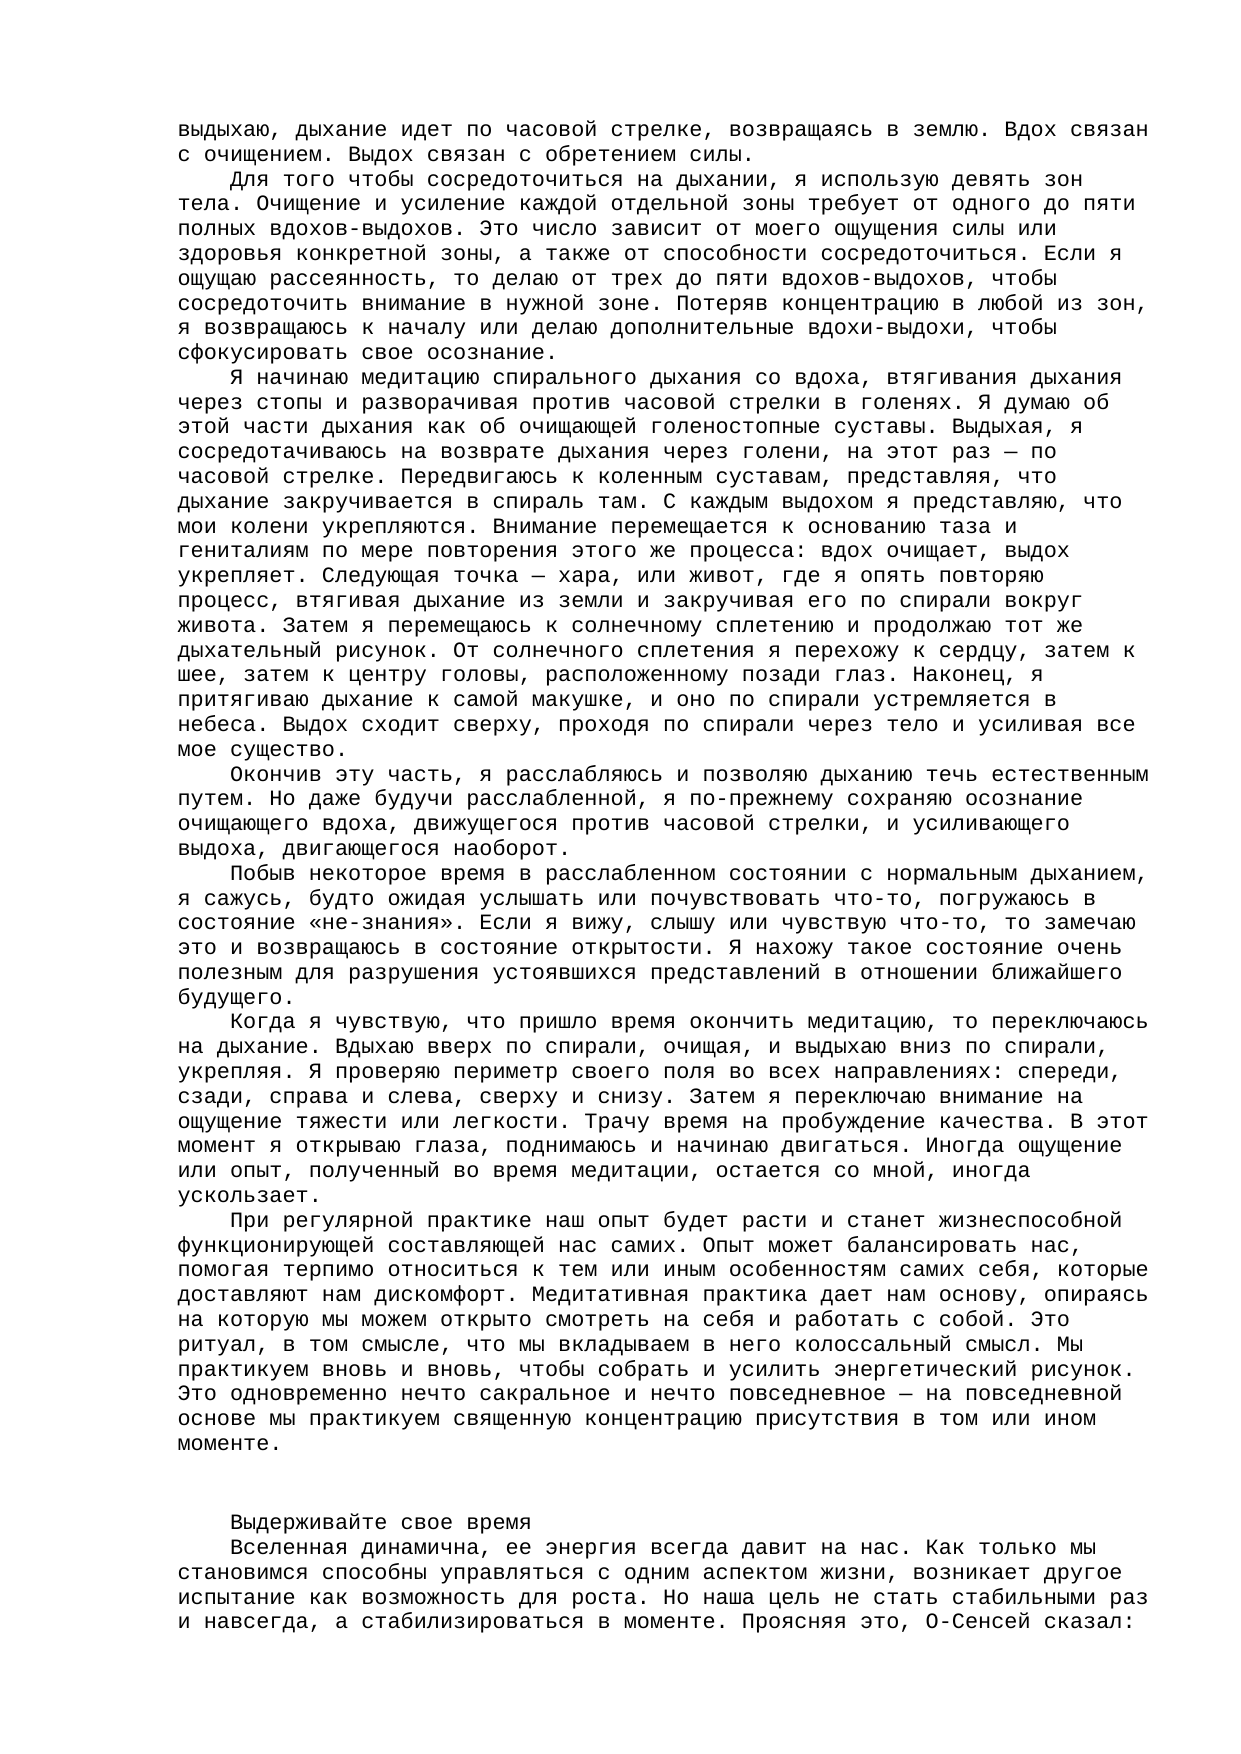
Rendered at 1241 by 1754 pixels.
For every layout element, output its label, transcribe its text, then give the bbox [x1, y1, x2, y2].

text Окончив эту часть, я расслабляюсь и позволяю дыханию течь естественным путем. Но даже будучи расслабленной, я по-прежнему сохраняю осознание очищающего вдоха, движущегося против часовой стрелки, и усиливающего выдоха, двигающегося наоборот. [177, 763, 1152, 862]
text Я начинаю медитацию спирального дыхания со вдоха, втягивания дыхания через стопы и разворачивая против часовой стрелки в голенях. Я думаю об этой части дыхания как об очищающей голеностопные суставы. Выдыхая, я сосредотачиваюсь на возврате дыхания через голени, на этот раз — по часовой стрелке. Передвигаюсь к коленным суставам, представляя, что дыхание закручивается в спираль там. С каждым выдохом я представляю, что мои колени укрепляются. Внимание перемещается к основанию таза и гениталиям по мере повторения этого же процесса: вдох очищает, выдох укрепляет. Следующая точка — хара, или живот, где я опять повторяю процесс, втягивая дыхание из земли и закручивая его по спирали вокруг живота. Затем я перемещаюсь к солнечному сплетению и продолжаю тот же дыхательный рисунок. От солнечного сплетения я перехожу к сердцу, затем к шее, затем к центру головы, расположенному позади глаз. Наконец, я притягиваю дыхание к самой макушке, и оно по спирали устремляется в небеса. Выдох сходит сверху, проходя по спирали через тело и усиливая все мое существо. [177, 366, 1152, 763]
text Для того чтобы сосредоточиться на дыхании, я использую девять зон тела. Очищение и усиление каждой отдельной зоны требует от одного до пяти полных вдохов-выдохов. Это число зависит от моего ощущения силы или здоровья конкретной зоны, а также от способности сосредоточиться. Если я ощущаю рассеянность, то делаю от трех до пяти вдохов-выдохов, чтобы сосредоточить внимание в нужной зоне. Потеряв концентрацию в любой из зон, я возвращаюсь к началу или делаю дополнительные вдохи-выдохи, чтобы сфокусировать свое осознание. [177, 168, 1152, 366]
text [177, 118, 1152, 168]
text Когда я чувствую, что пришло время окончить медитацию, то переключаюсь на дыхание. Вдыхаю вверх по спирали, очищая, и выдыхаю вниз по спирали, укрепляя. Я проверяю периметр своего поля во всех направлениях: спереди, сзади, справа и слева, сверху и снизу. Затем я переключаю внимание на ощущение тяжести или легкости. Трачу время на пробуждение качества. В этот момент я открываю глаза, поднимаюсь и начинаю двигаться. Иногда ощущение или опыт, полученный во время медитации, остается со мной, иногда ускользает. [177, 1011, 1152, 1209]
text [177, 1536, 1152, 1635]
text Побыв некоторое время в расслабленном состоянии с нормальным дыханием, я сажусь, будто ожидая услышать или почувствовать что-то, погружаюсь в состояние «не-знания». Если я вижу, слышу или чувствую что-то, то замечаю это и возвращаюсь в состояние открытости. Я нахожу такое состояние очень полезным для разрушения устоявшихся представлений в отношении ближайшего будущего. [177, 862, 1152, 1011]
text Выдерживайте свое время [177, 1511, 1152, 1536]
text При регулярной практике наш опыт будет расти и станет жизнеспособной функционирующей составляющей нас самих. Опыт может балансировать нас, помогая терпимо относиться к тем или иным особенностям самих себя, которые доставляют нам дискомфорт. Медитативная практика дает нам основу, опираясь на которую мы можем открыто смотреть на себя и работать с собой. Это ритуал, в том смысле, что мы вкладываем в него колоссальный смысл. Мы практикуем вновь и вновь, чтобы собрать и усилить энергетический рисунок. Это одновременно нечто сакральное и нечто повседневное — на повседневной основе мы практикуем священную концентрацию присутствия в том или ином моменте. [177, 1209, 1152, 1457]
